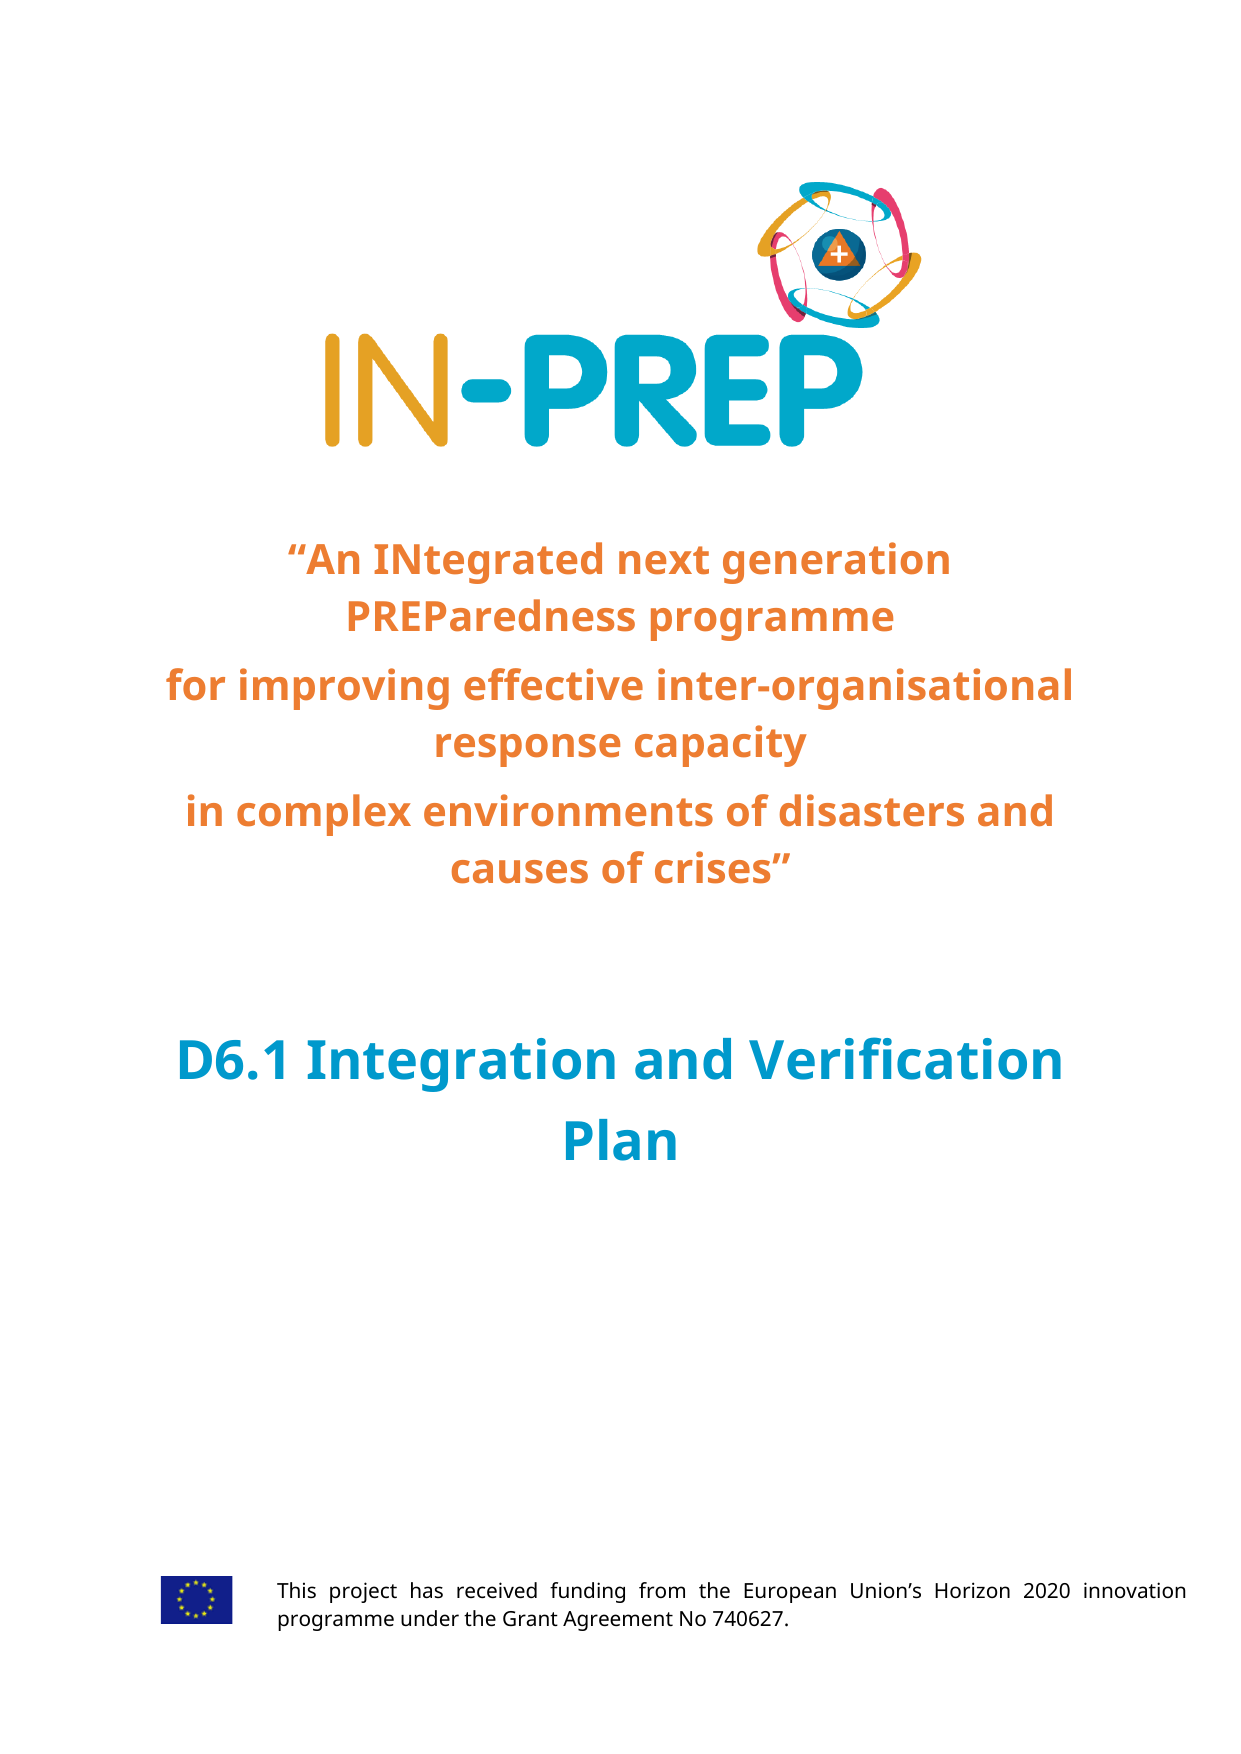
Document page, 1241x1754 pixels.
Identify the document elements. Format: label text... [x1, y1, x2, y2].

text in complex environments of disasters and causes of crises” [150, 782, 1090, 896]
text “An INtegrated next generation PREParedness programme [150, 530, 1090, 643]
picture [298, 162, 942, 474]
text for improving effective inter-organisational response capacity [150, 656, 1090, 769]
text D6.1 Integration and Verification Plan [150, 1021, 1090, 1176]
picture [160, 1576, 233, 1624]
